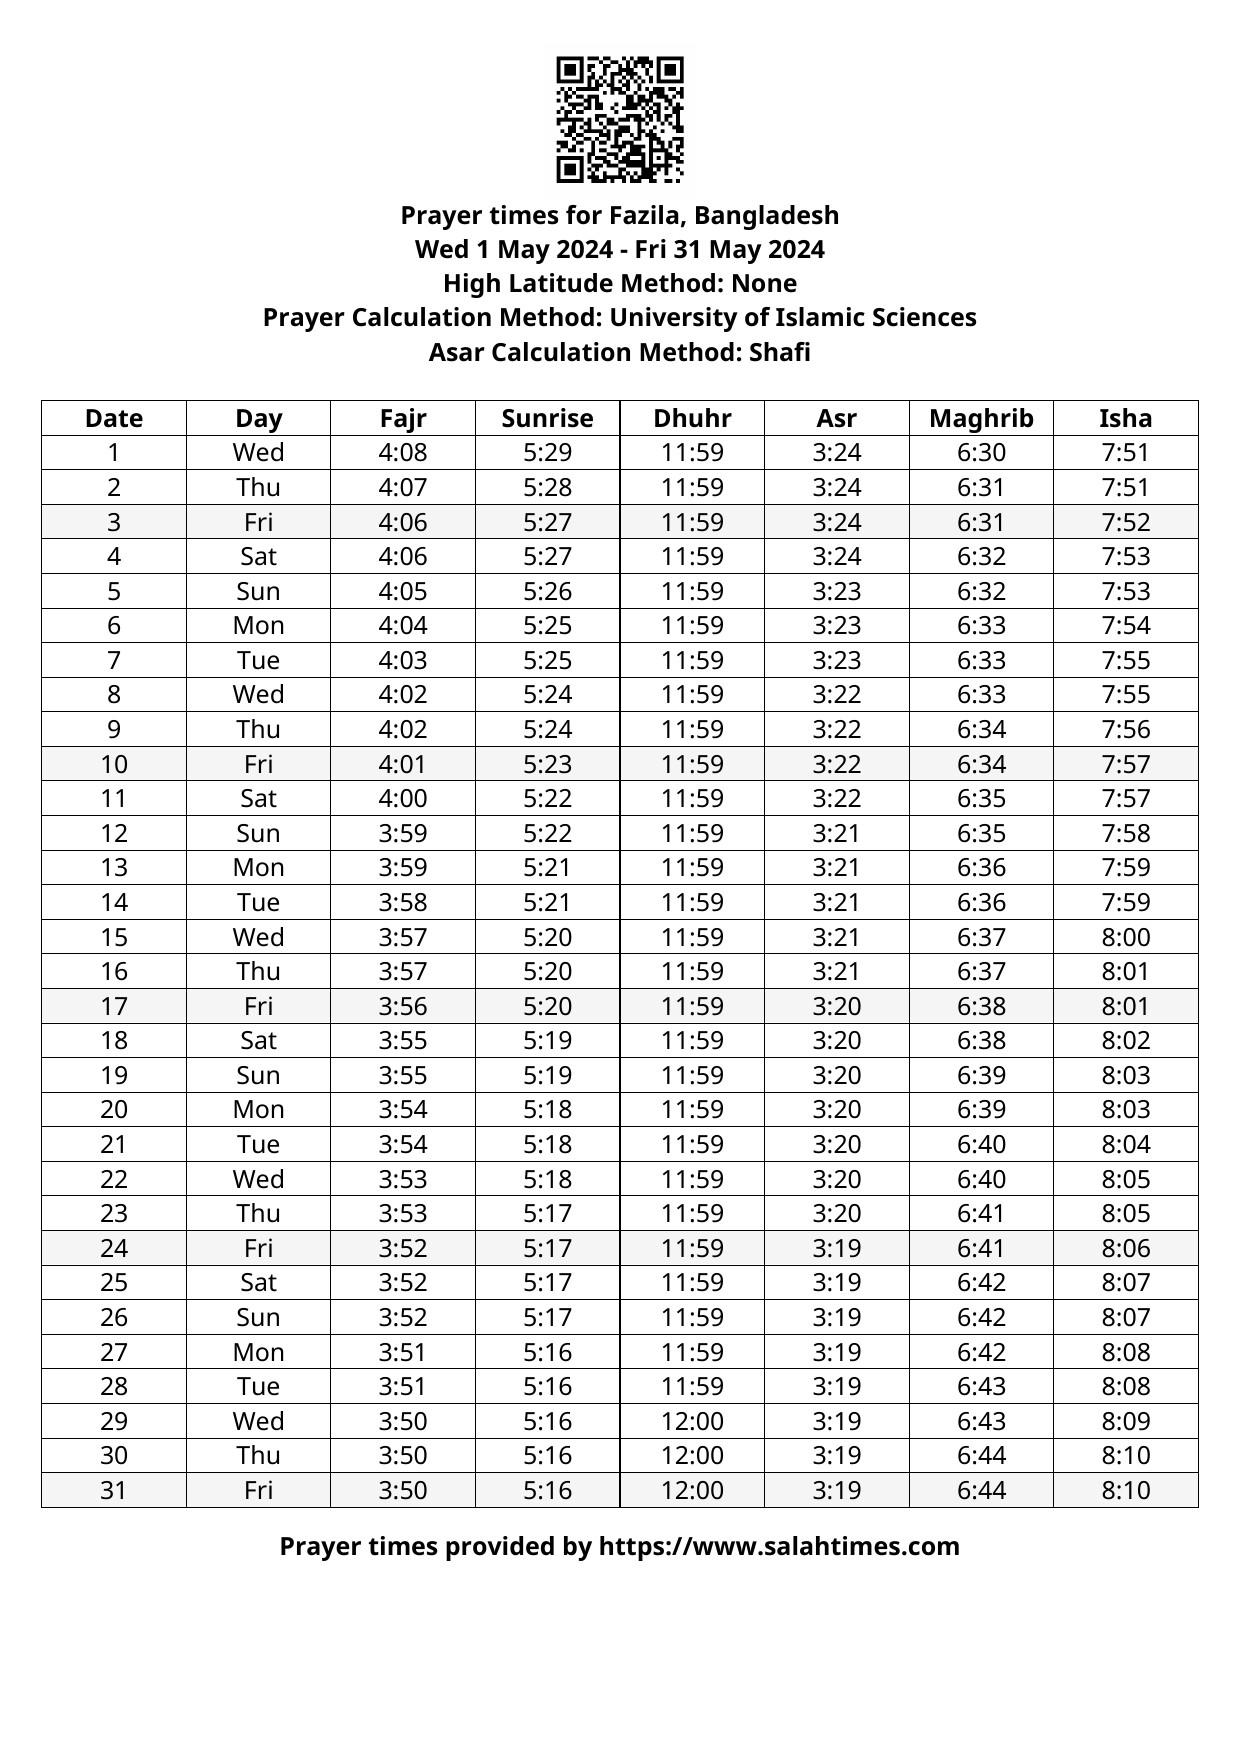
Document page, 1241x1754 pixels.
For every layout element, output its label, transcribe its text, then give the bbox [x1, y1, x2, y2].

table_cell Wed [187, 1162, 330, 1195]
table_cell 6:31 [910, 470, 1053, 504]
table_cell 3:22 [765, 747, 909, 780]
table_cell Wed [187, 1404, 330, 1437]
table_cell 11:59 [621, 1335, 764, 1368]
table_cell 11:59 [621, 1162, 764, 1195]
text Prayer times for Fazila, Bangladesh [42, 198, 1198, 232]
table_cell 11:59 [621, 1196, 764, 1230]
table_cell 8:05 [1054, 1162, 1198, 1195]
table_cell 7:55 [1054, 678, 1198, 711]
table_cell 3:53 [331, 1196, 475, 1230]
table_cell 5:20 [476, 954, 619, 988]
table_cell 5:18 [476, 1127, 619, 1161]
table_cell 3:21 [765, 885, 909, 919]
table_cell 23 [42, 1196, 186, 1230]
table_cell 8:10 [1054, 1439, 1198, 1472]
table_cell 14 [42, 885, 186, 919]
table_cell 4:04 [331, 609, 475, 642]
table_cell 11:59 [621, 747, 764, 780]
table_cell Tue [187, 1127, 330, 1161]
table_cell 11:59 [621, 505, 764, 538]
table_cell 8:03 [1054, 1093, 1198, 1126]
table_cell 3:52 [331, 1231, 475, 1264]
table_cell 11:59 [621, 1093, 764, 1126]
table_cell Fri [187, 1473, 330, 1507]
table_cell 5:28 [476, 470, 619, 504]
table_cell 5:29 [476, 436, 619, 469]
table_cell 3:52 [331, 1266, 475, 1299]
table_cell 3:50 [331, 1439, 475, 1472]
table_cell Mon [187, 851, 330, 884]
table_cell 6:40 [910, 1162, 1053, 1195]
table_cell Sun [187, 816, 330, 849]
table_cell 4:07 [331, 470, 475, 504]
table_cell Thu [187, 1439, 330, 1472]
table_cell 6:44 [910, 1439, 1053, 1472]
table_cell 3:21 [765, 816, 909, 849]
table_cell 8:03 [1054, 1058, 1198, 1092]
table_cell 3:23 [765, 574, 909, 607]
table_cell 3:23 [765, 609, 909, 642]
table_header Date [42, 401, 186, 434]
table_cell 19 [42, 1058, 186, 1092]
table_cell 3:20 [765, 1127, 909, 1161]
table_cell 6:30 [910, 436, 1053, 469]
table_cell 5:18 [476, 1162, 619, 1195]
table_cell 3:54 [331, 1093, 475, 1126]
table_cell 11:59 [621, 885, 764, 919]
table_cell 6:35 [910, 781, 1053, 815]
table_cell 3:59 [331, 851, 475, 884]
table_cell 11:59 [621, 781, 764, 815]
table_cell Mon [187, 609, 330, 642]
table_header Sunrise [476, 401, 619, 434]
table_cell 5:18 [476, 1093, 619, 1126]
table_cell 8:00 [1054, 920, 1198, 953]
table_cell 20 [42, 1093, 186, 1126]
table_cell 11:59 [621, 436, 764, 469]
table_cell 11:59 [621, 1127, 764, 1161]
table_cell 9 [42, 712, 186, 746]
table_cell Sat [187, 539, 330, 573]
table_cell 17 [42, 989, 186, 1022]
table_cell 5:24 [476, 678, 619, 711]
table_cell Sun [187, 1058, 330, 1092]
table_cell 7:51 [1054, 470, 1198, 504]
table_cell 28 [42, 1369, 186, 1403]
table_cell 5:19 [476, 1058, 619, 1092]
table_cell 11 [42, 781, 186, 815]
table_cell 12 [42, 816, 186, 849]
table_cell 31 [42, 1473, 186, 1507]
table_cell Fri [187, 1231, 330, 1264]
table_cell 11:59 [621, 678, 764, 711]
table_cell 6:35 [910, 816, 1053, 849]
table_cell 11:59 [621, 609, 764, 642]
table_cell 6:33 [910, 609, 1053, 642]
table_cell 6:32 [910, 539, 1053, 573]
text Prayer times provided by https://www.salahtimes.com [42, 1528, 1198, 1563]
table_cell 11:59 [621, 1024, 764, 1057]
table_cell 4:08 [331, 436, 475, 469]
table_cell 22 [42, 1162, 186, 1195]
table_cell 18 [42, 1024, 186, 1057]
table_cell 5:16 [476, 1439, 619, 1472]
table_cell 3:22 [765, 678, 909, 711]
table_cell Mon [187, 1335, 330, 1368]
table_cell 6:41 [910, 1231, 1053, 1264]
table_cell 6:42 [910, 1300, 1053, 1334]
table_cell 4 [42, 539, 186, 573]
table_cell 8:07 [1054, 1300, 1198, 1334]
table_cell 5:17 [476, 1266, 619, 1299]
table_cell 4:01 [331, 747, 475, 780]
table_cell 11:59 [621, 712, 764, 746]
table_cell 5:16 [476, 1335, 619, 1368]
table_cell 6:37 [910, 954, 1053, 988]
table_cell 6:42 [910, 1335, 1053, 1368]
table_cell 3:22 [765, 781, 909, 815]
table_cell 11:59 [621, 470, 764, 504]
table_cell 3:53 [331, 1162, 475, 1195]
table_cell 6:36 [910, 851, 1053, 884]
table_cell 3:19 [765, 1266, 909, 1299]
table_cell 6:33 [910, 643, 1053, 677]
table_cell 10 [42, 747, 186, 780]
table_cell Sat [187, 1266, 330, 1299]
table_cell 5:20 [476, 920, 619, 953]
table_cell 8:09 [1054, 1404, 1198, 1437]
text Asar Calculation Method: Shafi [42, 334, 1198, 368]
table_cell 3:51 [331, 1369, 475, 1403]
table_cell 8:06 [1054, 1231, 1198, 1264]
table_cell 3:19 [765, 1369, 909, 1403]
table_cell 7:55 [1054, 643, 1198, 677]
table_cell Wed [187, 678, 330, 711]
table_cell 3:24 [765, 539, 909, 573]
table_cell 7 [42, 643, 186, 677]
table_cell 6:44 [910, 1473, 1053, 1507]
table_cell 3:20 [765, 1058, 909, 1092]
table_cell 26 [42, 1300, 186, 1334]
table_cell Thu [187, 470, 330, 504]
table_cell 7:54 [1054, 609, 1198, 642]
table_cell Fri [187, 505, 330, 538]
table_cell 2 [42, 470, 186, 504]
table_cell 30 [42, 1439, 186, 1472]
table_cell Thu [187, 1196, 330, 1230]
table_cell 8 [42, 678, 186, 711]
table_cell 3:50 [331, 1473, 475, 1507]
table_cell 7:58 [1054, 816, 1198, 849]
table_cell 4:06 [331, 539, 475, 573]
table_cell Tue [187, 1369, 330, 1403]
table_cell 5:21 [476, 851, 619, 884]
table_cell 3:22 [765, 712, 909, 746]
table_cell 3:20 [765, 1024, 909, 1057]
table_cell 11:59 [621, 816, 764, 849]
table_cell 6 [42, 609, 186, 642]
table_cell 27 [42, 1335, 186, 1368]
table_cell 3:50 [331, 1404, 475, 1437]
text High Latitude Method: None [42, 266, 1198, 300]
table_cell Mon [187, 1093, 330, 1126]
table_cell Sat [187, 781, 330, 815]
table_cell 21 [42, 1127, 186, 1161]
table_cell 7:53 [1054, 539, 1198, 573]
table_cell 3:21 [765, 920, 909, 953]
table_cell 11:59 [621, 954, 764, 988]
table_cell 12:00 [621, 1439, 764, 1472]
table_cell 7:51 [1054, 436, 1198, 469]
table_cell 8:10 [1054, 1473, 1198, 1507]
table_cell 1 [42, 436, 186, 469]
table_cell 3:20 [765, 1093, 909, 1126]
table_cell 3:20 [765, 1196, 909, 1230]
table_cell 5:27 [476, 539, 619, 573]
table_cell 5:21 [476, 885, 619, 919]
table_cell 8:08 [1054, 1369, 1198, 1403]
table_cell 7:56 [1054, 712, 1198, 746]
table_cell 8:08 [1054, 1335, 1198, 1368]
table_cell 3 [42, 505, 186, 538]
table_cell 3:55 [331, 1024, 475, 1057]
table_cell 6:37 [910, 920, 1053, 953]
picture [542, 41, 699, 198]
table_cell 6:34 [910, 747, 1053, 780]
table_cell 5:19 [476, 1024, 619, 1057]
table_cell 5:16 [476, 1404, 619, 1437]
table_cell 3:19 [765, 1231, 909, 1264]
table_cell 6:40 [910, 1127, 1053, 1161]
table_cell 6:39 [910, 1093, 1053, 1126]
table_cell 3:19 [765, 1404, 909, 1437]
table_cell 3:19 [765, 1300, 909, 1334]
table_cell 11:59 [621, 539, 764, 573]
table_cell Tue [187, 885, 330, 919]
table_cell 5:25 [476, 643, 619, 677]
table_cell 5:17 [476, 1300, 619, 1334]
table_cell 5 [42, 574, 186, 607]
table_cell 5:26 [476, 574, 619, 607]
table_cell 6:43 [910, 1404, 1053, 1437]
table_cell 3:52 [331, 1300, 475, 1334]
table_header Maghrib [910, 401, 1053, 434]
table_cell 15 [42, 920, 186, 953]
table_cell 3:21 [765, 954, 909, 988]
table_cell 5:17 [476, 1196, 619, 1230]
table_header Dhuhr [621, 401, 764, 434]
table_header Day [187, 401, 330, 434]
table_cell 6:42 [910, 1266, 1053, 1299]
table_cell 4:00 [331, 781, 475, 815]
table_cell 29 [42, 1404, 186, 1437]
table_cell 8:01 [1054, 989, 1198, 1022]
table_cell 8:05 [1054, 1196, 1198, 1230]
table_cell 4:06 [331, 505, 475, 538]
table_cell 12:00 [621, 1404, 764, 1437]
table_cell 6:39 [910, 1058, 1053, 1092]
table_cell 5:23 [476, 747, 619, 780]
table_cell 6:32 [910, 574, 1053, 607]
text Prayer Calculation Method: University of Islamic Sciences [42, 300, 1198, 334]
table_cell 4:02 [331, 712, 475, 746]
table_cell 4:05 [331, 574, 475, 607]
table_cell 13 [42, 851, 186, 884]
table_cell 11:59 [621, 1266, 764, 1299]
table_cell 5:16 [476, 1473, 619, 1507]
table_cell 16 [42, 954, 186, 988]
table_cell Thu [187, 712, 330, 746]
table_cell 5:25 [476, 609, 619, 642]
table_cell 5:27 [476, 505, 619, 538]
table_header Isha [1054, 401, 1198, 434]
table_cell 6:34 [910, 712, 1053, 746]
text Wed 1 May 2024 - Fri 31 May 2024 [42, 232, 1198, 266]
table_cell 5:16 [476, 1369, 619, 1403]
table_cell 3:19 [765, 1439, 909, 1472]
table_cell 7:57 [1054, 747, 1198, 780]
table_cell 3:59 [331, 816, 475, 849]
table_header Fajr [331, 401, 475, 434]
table_cell 8:01 [1054, 954, 1198, 988]
table_cell 3:23 [765, 643, 909, 677]
table_cell 3:57 [331, 954, 475, 988]
table_cell 3:20 [765, 1162, 909, 1195]
table_cell 24 [42, 1231, 186, 1264]
table_cell 8:04 [1054, 1127, 1198, 1161]
table_cell 11:59 [621, 1231, 764, 1264]
table_cell 6:33 [910, 678, 1053, 711]
table_cell 7:52 [1054, 505, 1198, 538]
table_cell 3:58 [331, 885, 475, 919]
table_cell 3:51 [331, 1335, 475, 1368]
table_cell Tue [187, 643, 330, 677]
table_cell 3:56 [331, 989, 475, 1022]
table_cell 7:59 [1054, 885, 1198, 919]
table_cell 3:57 [331, 920, 475, 953]
table_cell 11:59 [621, 1300, 764, 1334]
table_cell 12:00 [621, 1473, 764, 1507]
table_cell 3:24 [765, 505, 909, 538]
table_cell Wed [187, 436, 330, 469]
table_cell 5:22 [476, 781, 619, 815]
table_cell Sat [187, 1024, 330, 1057]
table_cell 11:59 [621, 1058, 764, 1092]
table_cell 11:59 [621, 574, 764, 607]
table_cell 3:54 [331, 1127, 475, 1161]
table_cell 5:22 [476, 816, 619, 849]
table_cell 11:59 [621, 643, 764, 677]
table_cell 4:02 [331, 678, 475, 711]
table_cell 3:19 [765, 1335, 909, 1368]
table_cell 6:43 [910, 1369, 1053, 1403]
table_cell 4:03 [331, 643, 475, 677]
table_cell 7:57 [1054, 781, 1198, 815]
table_cell 8:07 [1054, 1266, 1198, 1299]
table_header Asr [765, 401, 909, 434]
table_cell 7:59 [1054, 851, 1198, 884]
table_cell 6:38 [910, 989, 1053, 1022]
table_cell 3:20 [765, 989, 909, 1022]
table_cell 25 [42, 1266, 186, 1299]
table_cell 5:20 [476, 989, 619, 1022]
table_cell 7:53 [1054, 574, 1198, 607]
table_cell Sun [187, 1300, 330, 1334]
table_cell Thu [187, 954, 330, 988]
table_cell 6:36 [910, 885, 1053, 919]
table_cell 6:31 [910, 505, 1053, 538]
table_cell 3:24 [765, 470, 909, 504]
table_cell 5:24 [476, 712, 619, 746]
table_cell 3:24 [765, 436, 909, 469]
table_cell Wed [187, 920, 330, 953]
table_cell 11:59 [621, 920, 764, 953]
table_cell 5:17 [476, 1231, 619, 1264]
table_cell 3:55 [331, 1058, 475, 1092]
table_cell 6:41 [910, 1196, 1053, 1230]
table_cell Fri [187, 747, 330, 780]
table_cell 11:59 [621, 1369, 764, 1403]
table_cell Sun [187, 574, 330, 607]
table_cell 3:19 [765, 1473, 909, 1507]
table_cell Fri [187, 989, 330, 1022]
table_cell 11:59 [621, 989, 764, 1022]
table_cell 11:59 [621, 851, 764, 884]
table_cell 3:21 [765, 851, 909, 884]
table_cell 8:02 [1054, 1024, 1198, 1057]
table_cell 6:38 [910, 1024, 1053, 1057]
